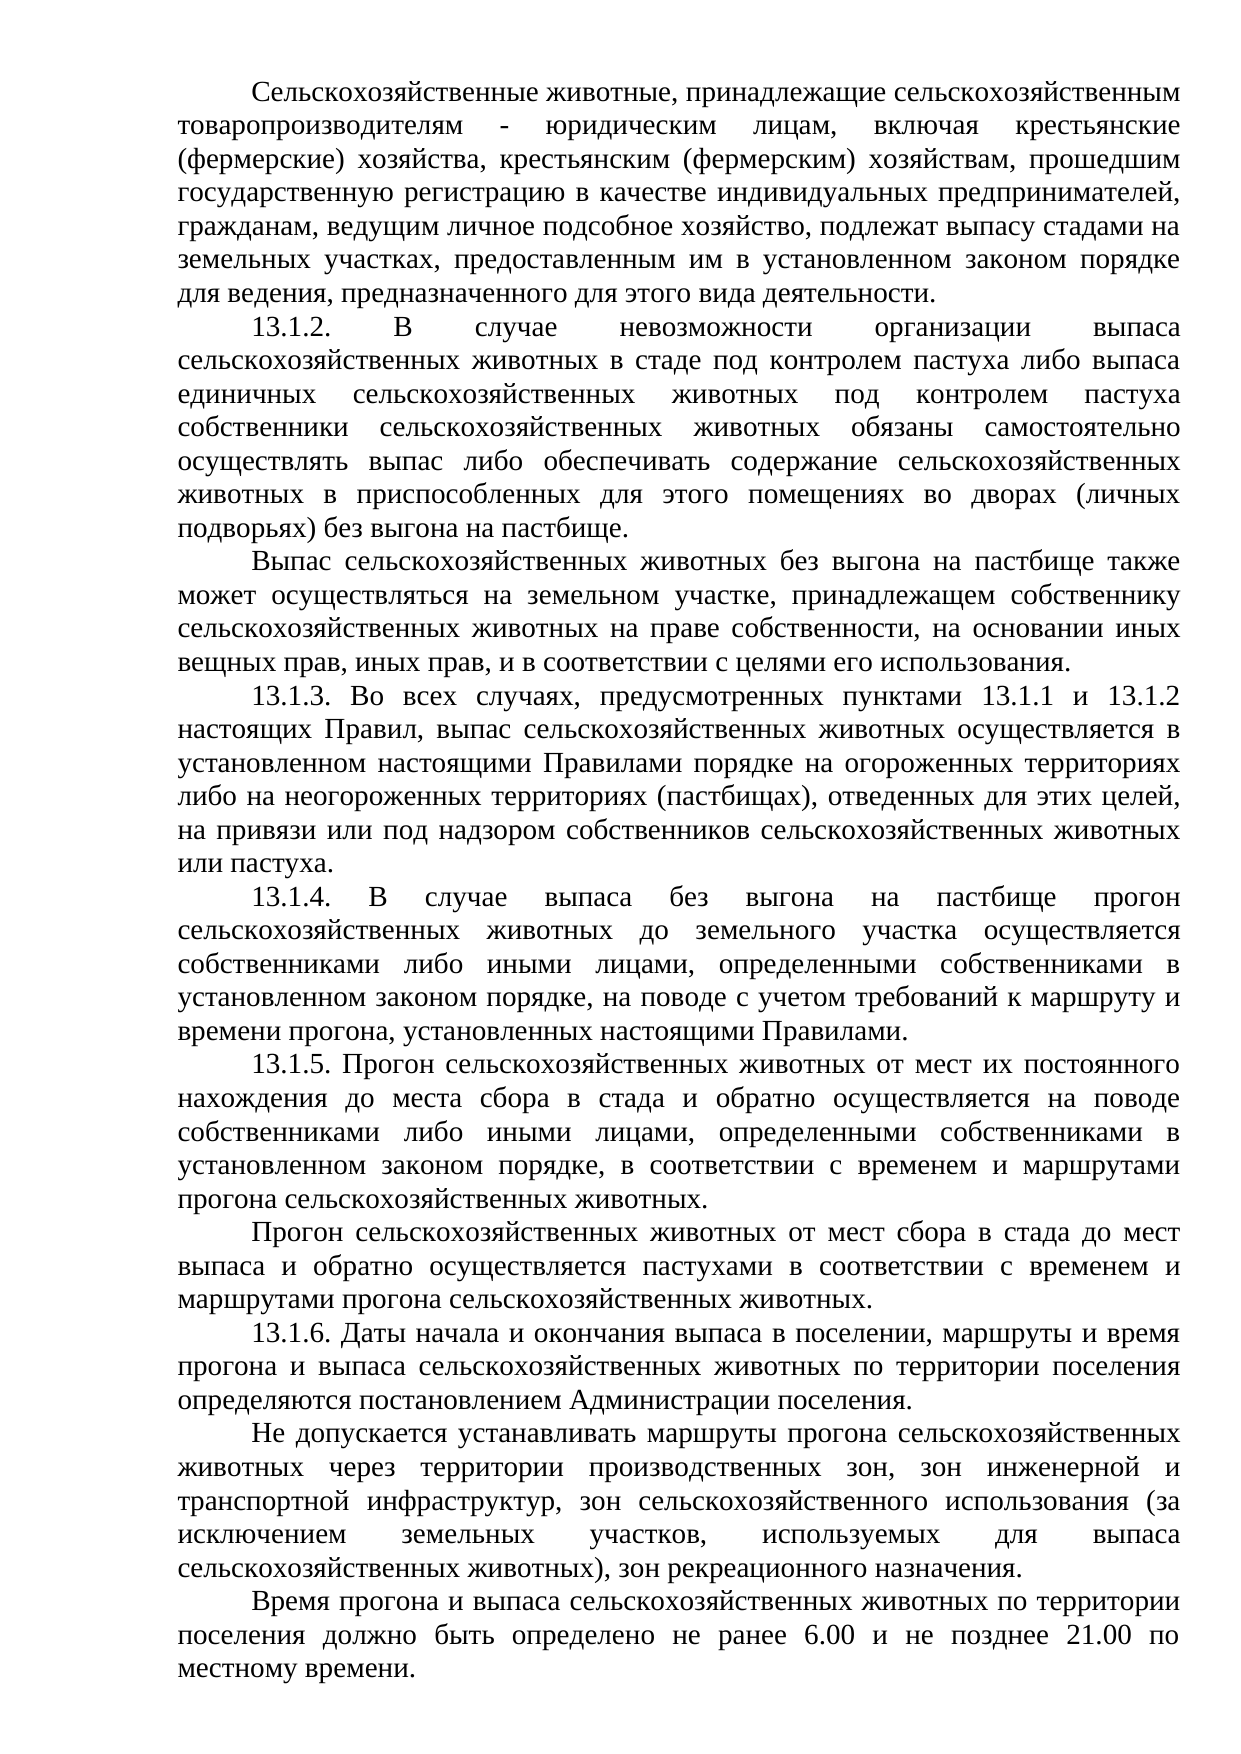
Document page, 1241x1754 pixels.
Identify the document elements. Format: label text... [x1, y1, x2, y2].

text 13.1.3. Во всех случаях, предусмотренных пунктами 13.1.1 и 13.1.2 настоящих Правил, выпас сельскохозяйственных животных осуществляется в установленном настоящими Правилами порядке на огороженных территориях либо на неогороженных территориях (пастбищах), отведенных для этих целей, на привязи или под надзором собственников сельскохозяйственных животных или пастуха. [177, 678, 1181, 879]
text 13.1.4. В случае выпаса без выгона на пастбище прогон сельскохозяйственных животных до земельного участка осуществляется собственниками либо иными лицами, определенными собственниками в установленном законом порядке, на поводе с учетом требований к маршруту и времени прогона, установленных настоящими Правилами. [177, 879, 1181, 1047]
text 13.1.5. Прогон сельскохозяйственных животных от мест их постоянного нахождения до места сбора в стада и обратно осуществляется на поводе собственниками либо иными лицами, определенными собственниками в установленном законом порядке, в соответствии с временем и маршрутами прогона сельскохозяйственных животных. [177, 1047, 1181, 1214]
text 13.1.6. Даты начала и окончания выпаса в поселении, маршруты и время прогона и выпаса сельскохозяйственных животных по территории поселения определяются постановлением Администрации поселения. [177, 1315, 1181, 1416]
text 13.1.2. В случае невозможности организации выпаса сельскохозяйственных животных в стаде под контролем пастуха либо выпаса единичных сельскохозяйственных животных под контролем пастуха собственники сельскохозяйственных животных обязаны самостоятельно осуществлять выпас либо обеспечивать содержание сельскохозяйственных животных в приспособленных для этого помещениях во дворах (личных подворьях) без выгона на пастбище. [177, 309, 1181, 543]
text Прогон сельскохозяйственных животных от мест сбора в стада до мест выпаса и обратно осуществляется пастухами в соответствии с временем и маршрутами прогона сельскохозяйственных животных. [177, 1214, 1181, 1315]
text Сельскохозяйственные животные, принадлежащие сельскохозяйственным товаропроизводителям - юридическим лицам, включая крестьянские (фермерские) хозяйства, крестьянским (фермерским) хозяйствам, прошедшим государственную регистрацию в качестве индивидуальных предпринимателей, гражданам, ведущим личное подсобное хозяйство, подлежат выпасу стадами на земельных участках, предоставленным им в установленном законом порядке для ведения, предназначенного для этого вида деятельности. [177, 74, 1181, 309]
text Время прогона и выпаса сельскохозяйственных животных по территории поселения должно быть определено не ранее 6.00 и не позднее 21.00 по местному времени. [177, 1583, 1181, 1684]
text Выпас сельскохозяйственных животных без выгона на пастбище также может осуществляться на земельном участке, принадлежащем собственнику сельскохозяйственных животных на праве собственности, на основании иных вещных прав, иных прав, и в соответствии с целями его использования. [177, 543, 1181, 678]
text Не допускается устанавливать маршруты прогона сельскохозяйственных животных через территории производственных зон, зон инженерной и транспортной инфраструктур, зон сельскохозяйственного использования (за исключением земельных участков, используемых для выпаса сельскохозяйственных животных), зон рекреационного назначения. [177, 1416, 1181, 1583]
